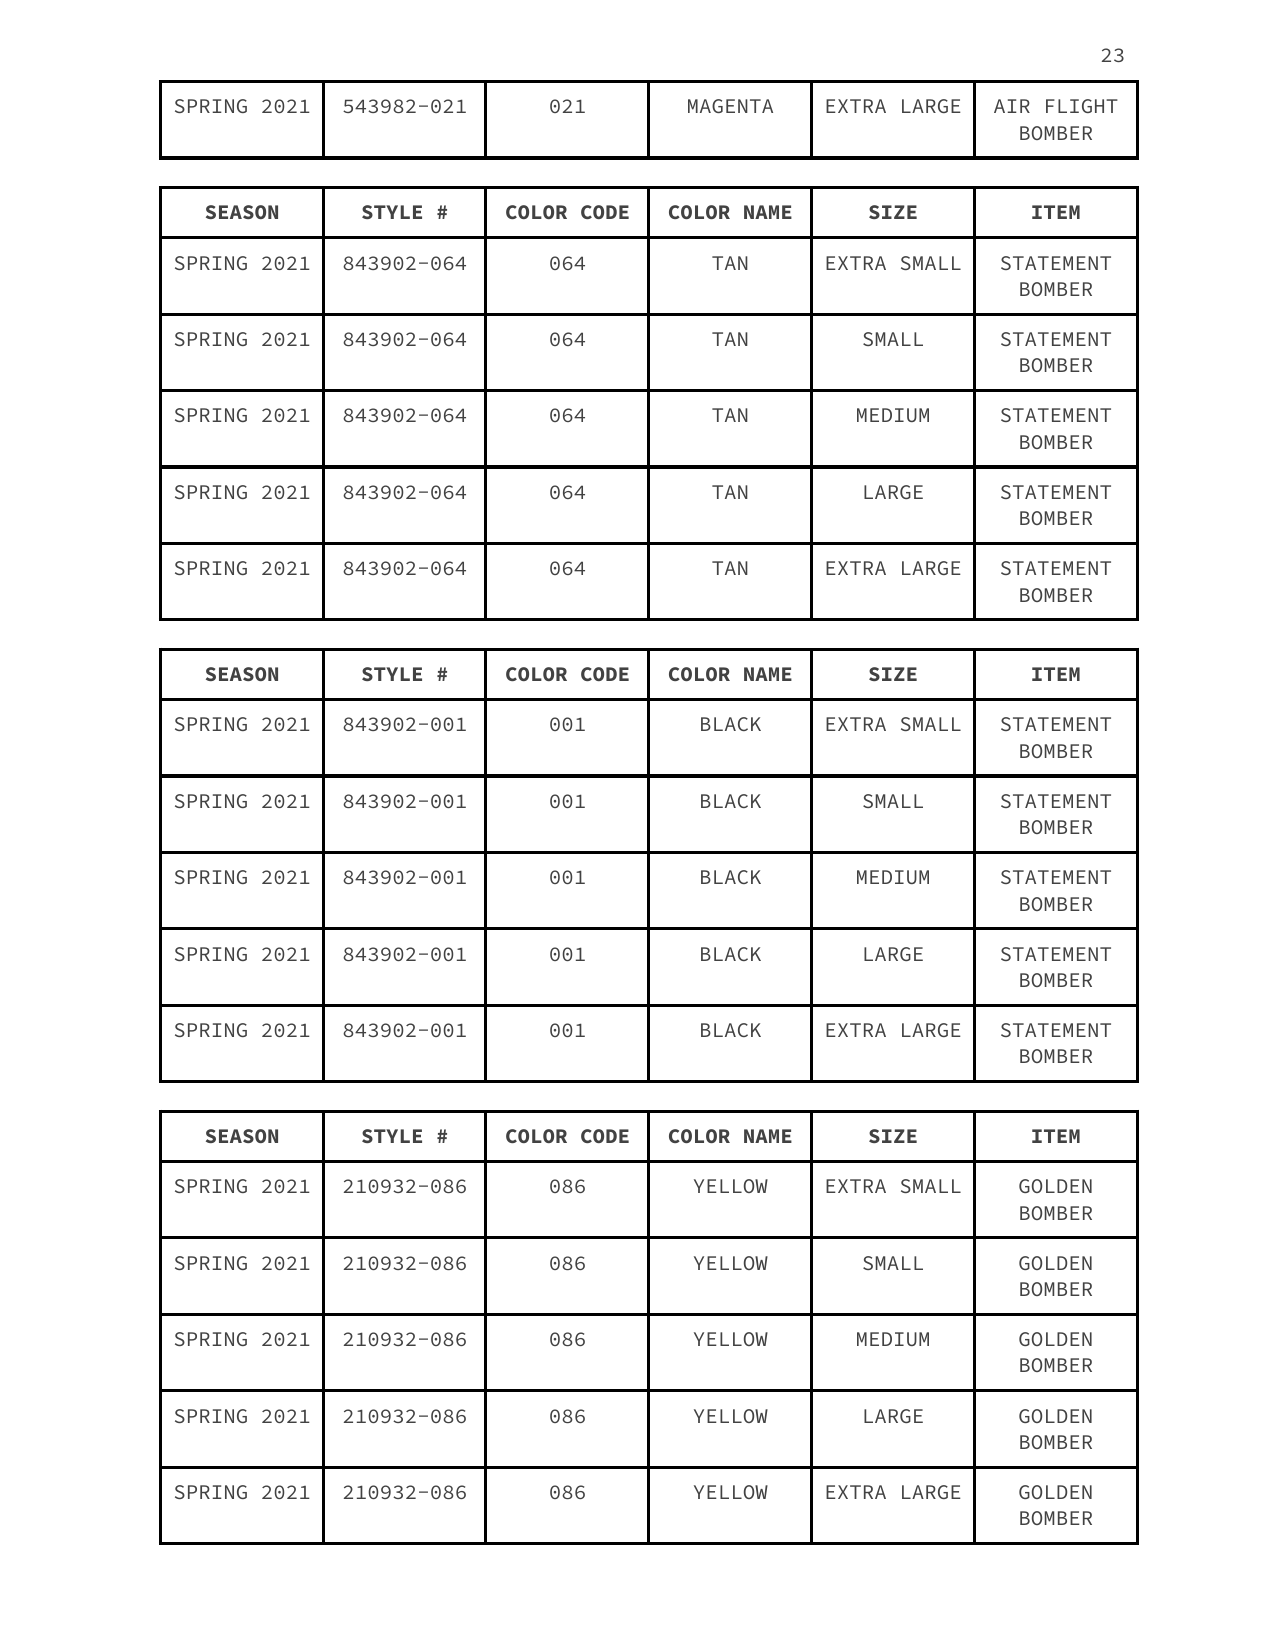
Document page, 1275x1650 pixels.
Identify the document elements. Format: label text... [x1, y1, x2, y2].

table_cell 843902-064 [325, 469, 484, 542]
table_cell STATEMENT BOMBER [976, 930, 1136, 1004]
table_header SEASON [162, 651, 322, 698]
table_cell GOLDEN BOMBER [976, 1163, 1136, 1236]
table_cell SPRING 2021 [162, 1239, 322, 1313]
table_cell TAN [650, 545, 810, 618]
table_cell 001 [487, 930, 647, 1004]
table_cell TAN [650, 392, 810, 465]
table_cell STATEMENT BOMBER [976, 701, 1136, 774]
table_cell YELLOW [650, 1239, 810, 1313]
table_cell 064 [487, 316, 647, 389]
table_cell 210932-086 [325, 1316, 484, 1389]
table_cell YELLOW [650, 1316, 810, 1389]
table_cell STATEMENT BOMBER [976, 392, 1136, 465]
table_cell MEDIUM [813, 854, 973, 927]
table_cell YELLOW [650, 1392, 810, 1466]
table_cell 843902-001 [325, 1007, 484, 1080]
table_cell TAN [650, 469, 810, 542]
table_cell TAN [650, 316, 810, 389]
table_cell 843902-064 [325, 545, 484, 618]
table_cell EXTRA SMALL [813, 239, 973, 312]
table_cell BLACK [650, 1007, 810, 1080]
table_cell LARGE [813, 1392, 973, 1466]
table_cell 001 [487, 778, 647, 851]
table_cell SPRING 2021 [162, 854, 322, 927]
table_header ITEM [976, 189, 1136, 236]
table_cell BLACK [650, 778, 810, 851]
table_cell STATEMENT BOMBER [976, 469, 1136, 542]
table_cell GOLDEN BOMBER [976, 1316, 1136, 1389]
table_cell 210932-086 [325, 1163, 484, 1236]
table_cell STATEMENT BOMBER [976, 778, 1136, 851]
table_cell 843902-064 [325, 239, 484, 312]
table_cell 843902-001 [325, 778, 484, 851]
table_header COLOR NAME [650, 651, 810, 698]
table_cell 086 [487, 1469, 647, 1542]
table_cell 001 [487, 1007, 647, 1080]
table_cell 086 [487, 1316, 647, 1389]
table_cell SMALL [813, 1239, 973, 1313]
table_cell LARGE [813, 930, 973, 1004]
table_cell STATEMENT BOMBER [976, 316, 1136, 389]
table_cell 843902-064 [325, 392, 484, 465]
table_cell EXTRA SMALL [813, 1163, 973, 1236]
table_cell YELLOW [650, 1163, 810, 1236]
table_cell 086 [487, 1392, 647, 1466]
table_cell BLACK [650, 701, 810, 774]
table_cell 843902-064 [325, 316, 484, 389]
table_cell MEDIUM [813, 1316, 973, 1389]
table_cell SPRING 2021 [162, 1007, 322, 1080]
table_cell 210932-086 [325, 1239, 484, 1313]
table_header COLOR NAME [650, 1113, 810, 1160]
table_cell GOLDEN BOMBER [976, 1392, 1136, 1466]
table_header SIZE [813, 651, 973, 698]
table_header SIZE [813, 1113, 973, 1160]
table_cell 021 [487, 83, 647, 156]
table_header COLOR CODE [487, 189, 647, 236]
table_cell SMALL [813, 316, 973, 389]
table_cell 843902-001 [325, 701, 484, 774]
table_cell SPRING 2021 [162, 83, 322, 156]
table_cell 843902-001 [325, 854, 484, 927]
table_cell 210932-086 [325, 1469, 484, 1542]
table_cell BLACK [650, 930, 810, 1004]
table_cell SPRING 2021 [162, 469, 322, 542]
table_cell 543982-021 [325, 83, 484, 156]
table_cell STATEMENT BOMBER [976, 545, 1136, 618]
table_cell GOLDEN BOMBER [976, 1469, 1136, 1542]
table_header SEASON [162, 189, 322, 236]
table_cell STATEMENT BOMBER [976, 854, 1136, 927]
table_header ITEM [976, 651, 1136, 698]
table_header STYLE # [325, 1113, 484, 1160]
table_cell MEDIUM [813, 392, 973, 465]
table_cell SPRING 2021 [162, 545, 322, 618]
table_cell 086 [487, 1239, 647, 1313]
table_cell 064 [487, 239, 647, 312]
table_cell YELLOW [650, 1469, 810, 1542]
table_cell SPRING 2021 [162, 701, 322, 774]
table_header ITEM [976, 1113, 1136, 1160]
table_cell STATEMENT BOMBER [976, 1007, 1136, 1080]
table_header COLOR CODE [487, 651, 647, 698]
table_cell 086 [487, 1163, 647, 1236]
table_cell AIR FLIGHT BOMBER [976, 83, 1136, 156]
table_cell SPRING 2021 [162, 1392, 322, 1466]
table_cell EXTRA LARGE [813, 1469, 973, 1542]
table_cell SPRING 2021 [162, 778, 322, 851]
table_cell EXTRA LARGE [813, 1007, 973, 1080]
table_header COLOR NAME [650, 189, 810, 236]
table_cell SPRING 2021 [162, 1316, 322, 1389]
table_cell GOLDEN BOMBER [976, 1239, 1136, 1313]
table_cell SPRING 2021 [162, 392, 322, 465]
table_header STYLE # [325, 189, 484, 236]
table_cell BLACK [650, 854, 810, 927]
table_cell STATEMENT BOMBER [976, 239, 1136, 312]
table_header COLOR CODE [487, 1113, 647, 1160]
table_cell 001 [487, 701, 647, 774]
table_cell EXTRA LARGE [813, 83, 973, 156]
table_cell 843902-001 [325, 930, 484, 1004]
table_cell 064 [487, 469, 647, 542]
table_cell 001 [487, 854, 647, 927]
table_cell MAGENTA [650, 83, 810, 156]
table_cell 064 [487, 545, 647, 618]
table_cell SPRING 2021 [162, 930, 322, 1004]
table_cell SMALL [813, 778, 973, 851]
table_cell 064 [487, 392, 647, 465]
table_cell LARGE [813, 469, 973, 542]
table_header SEASON [162, 1113, 322, 1160]
table_cell 210932-086 [325, 1392, 484, 1466]
table_cell EXTRA SMALL [813, 701, 973, 774]
table_header STYLE # [325, 651, 484, 698]
table_header SIZE [813, 189, 973, 236]
table_cell SPRING 2021 [162, 239, 322, 312]
table_cell TAN [650, 239, 810, 312]
table_cell SPRING 2021 [162, 316, 322, 389]
table_cell EXTRA LARGE [813, 545, 973, 618]
table_cell SPRING 2021 [162, 1469, 322, 1542]
table_cell SPRING 2021 [162, 1163, 322, 1236]
